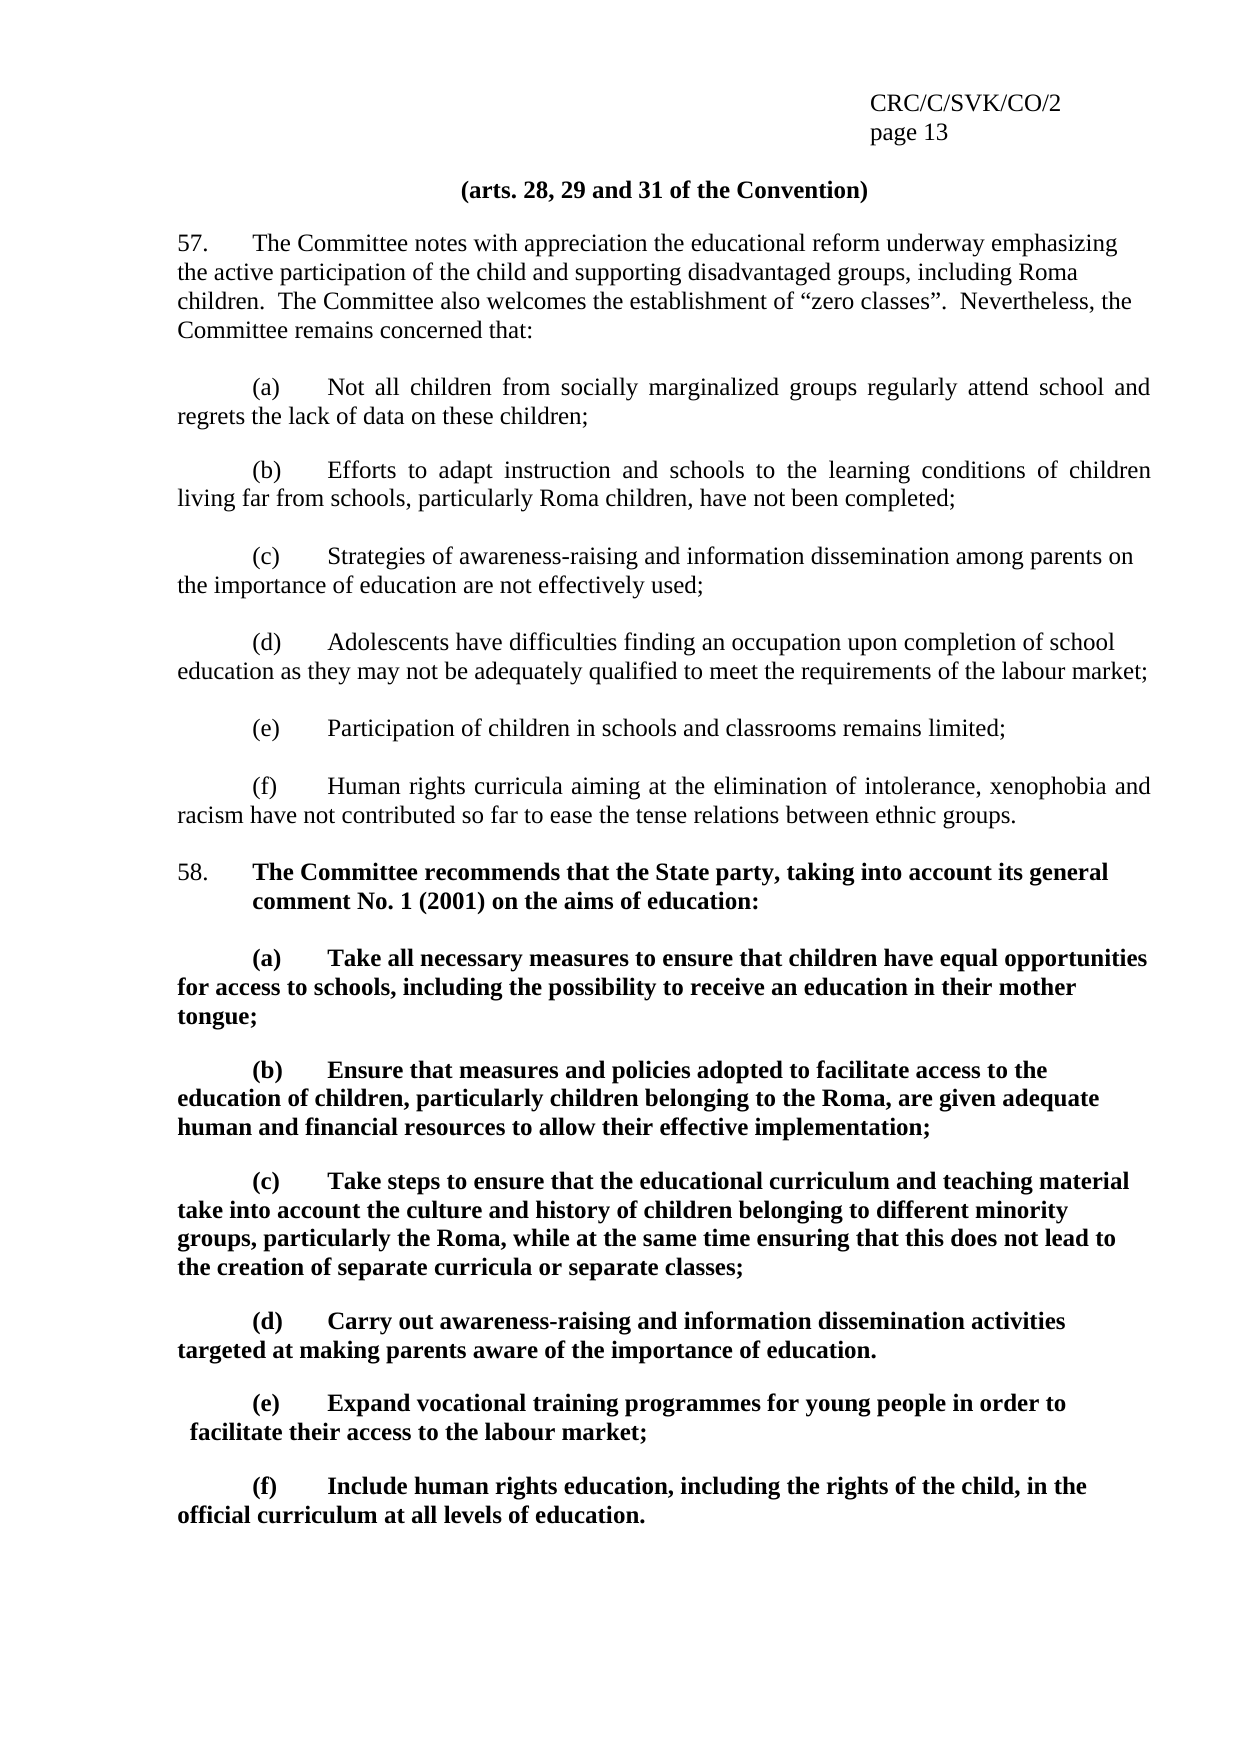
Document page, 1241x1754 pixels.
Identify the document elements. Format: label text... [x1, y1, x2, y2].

text (d) Carry out awareness-raising and information dissemination activities targeted at making parents aware of the importance of education. [177, 1306, 1152, 1363]
text (f) Include human rights education, including the rights of the child, in the official curriculum at all levels of education. [177, 1471, 1152, 1528]
list Not all children from socially marginalized groups regularly attend school and regrets the lack of data on these children; [177, 372, 1152, 430]
list Adolescents have difficulties finding an occupation upon completion of school education as they may not be adequately qualified to meet the requirements of the labour market; [177, 627, 1152, 685]
text (arts. 28, 29 and 31 of the Convention) [177, 175, 1152, 203]
list Efforts to adapt instruction and schools to the learning conditions of children living far from schools, particularly Roma children, have not been completed; [177, 455, 1152, 512]
list Participation of children in schools and classrooms remains limited; [177, 713, 1152, 742]
list The Committee recommends that the State party, taking into account its general comment No. 1 (2001) on the aims of education: [177, 857, 1152, 915]
text (a) Take all necessary measures to ensure that children have equal opportunities for access to schools, including the possibility to receive an education in their mother tongue; [177, 943, 1152, 1030]
text (b) Ensure that measures and policies adopted to facilitate access to the education of children, particularly children belonging to the Roma, are given adequate human and financial resources to allow their effective implementation; [177, 1055, 1152, 1141]
text (e) Expand vocational training programmes for young people in order to facilitate their access to the labour market; [189, 1388, 1152, 1446]
list Strategies of awareness-raising and information dissemination among parents on the importance of education are not effectively used; [177, 541, 1152, 598]
list The Committee notes with appreciation the educational reform underway emphasizing the active participation of the child and supporting disadvantaged groups, including Roma children. The Committee also welcomes the establishment of “zero classes”. Nevertheless, the Committee remains concerned that: [177, 228, 1152, 343]
list Human rights curricula aiming at the elimination of intolerance, xenophobia and racism have not contributed so far to ease the tense relations between ethnic groups. [177, 771, 1152, 828]
text (c) Take steps to ensure that the educational curriculum and teaching material take into account the culture and history of children belonging to different minority groups, particularly the Roma, while at the same time ensuring that this does not lead to the creation of separate curricula or separate classes; [177, 1166, 1152, 1281]
